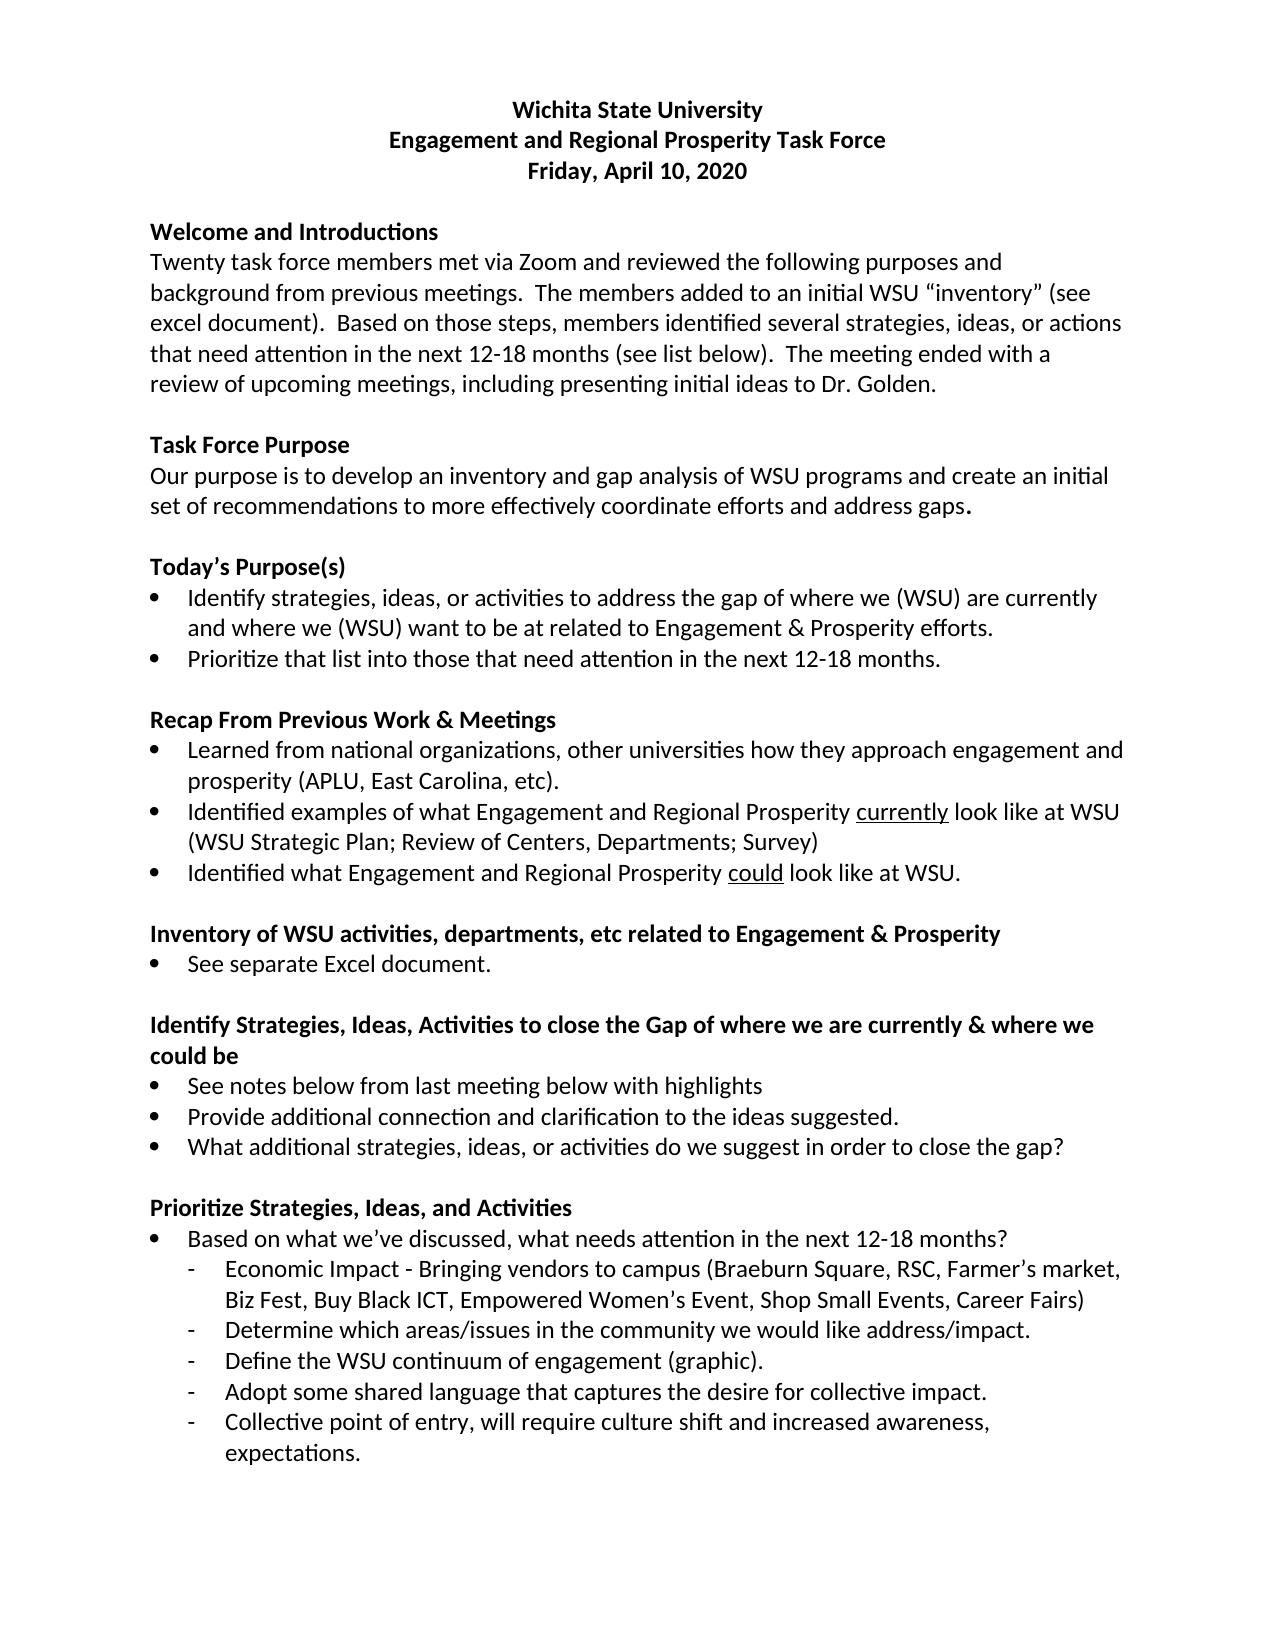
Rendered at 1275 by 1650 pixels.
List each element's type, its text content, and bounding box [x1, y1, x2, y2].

list Based on what we’ve discussed, what needs attention in the next 12-18 months? [150, 1223, 1125, 1253]
text Twenty task force members met via Zoom and reviewed the following purposes and background from previous meetings. The members added to an initial WSU “inventory” (see excel document). Based on those steps, members identified several strategies, ideas, or actions that need attention in the next 12-18 months (see list below). The meeting ended with a review of upcoming meetings, including presenting initial ideas to Dr. Golden. [150, 246, 1125, 399]
list Learned from national organizations, other universities how they approach engagement and prosperity (APLU, East Carolina, etc). [150, 735, 1125, 796]
list Identified what Engagement and Regional Prosperity could look like at WSU. [150, 857, 1125, 887]
text Engagement and Regional Prosperity Task Force [150, 124, 1125, 155]
text Wichita State University [150, 94, 1125, 124]
list Prioritize that list into those that need attention in the next 12-18 months. [150, 643, 1125, 674]
text Prioritize Strategies, Ideas, and Activities [150, 1192, 1125, 1223]
text Identify Strategies, Ideas, Activities to close the Gap of where we are currently & where we could be [150, 1009, 1125, 1070]
text Task Force Purpose [150, 429, 1125, 460]
list Adopt some shared language that captures the desire for collective impact. [187, 1376, 1125, 1406]
text Welcome and Introductions [150, 216, 1125, 246]
text Our purpose is to develop an inventory and gap analysis of WSU programs and create an initial set of recommendations to more effectively coordinate efforts and address gaps. [150, 460, 1125, 521]
list Determine which areas/issues in the community we would like address/impact. [187, 1314, 1125, 1345]
list What additional strategies, ideas, or activities do we suggest in order to close the gap? [150, 1131, 1125, 1162]
list Identified examples of what Engagement and Regional Prosperity currently look like at WSU (WSU Strategic Plan; Review of Centers, Departments; Survey) [150, 796, 1125, 857]
list See separate Excel document. [150, 948, 1125, 979]
text Friday, April 10, 2020 [150, 155, 1125, 185]
list Provide additional connection and clarification to the ideas suggested. [150, 1101, 1125, 1131]
text Today’s Purpose(s) [150, 552, 1125, 582]
list Define the WSU continuum of engagement (graphic). [187, 1345, 1125, 1376]
text Inventory of WSU activities, departments, etc related to Engagement & Prosperity [150, 918, 1125, 948]
text Recap From Previous Work & Meetings [150, 704, 1125, 735]
list Identify strategies, ideas, or activities to address the gap of where we (WSU) are currently and where we (WSU) want to be at related to Engagement & Prosperity efforts. [150, 582, 1125, 643]
list Collective point of entry, will require culture shift and increased awareness, expectations. [187, 1406, 1125, 1467]
list See notes below from last meeting below with highlights [150, 1070, 1125, 1101]
list Economic Impact - Bringing vendors to campus (Braeburn Square, RSC, Farmer’s market, Biz Fest, Buy Black ICT, Empowered Women’s Event, Shop Small Events, Career Fairs) [187, 1253, 1125, 1314]
